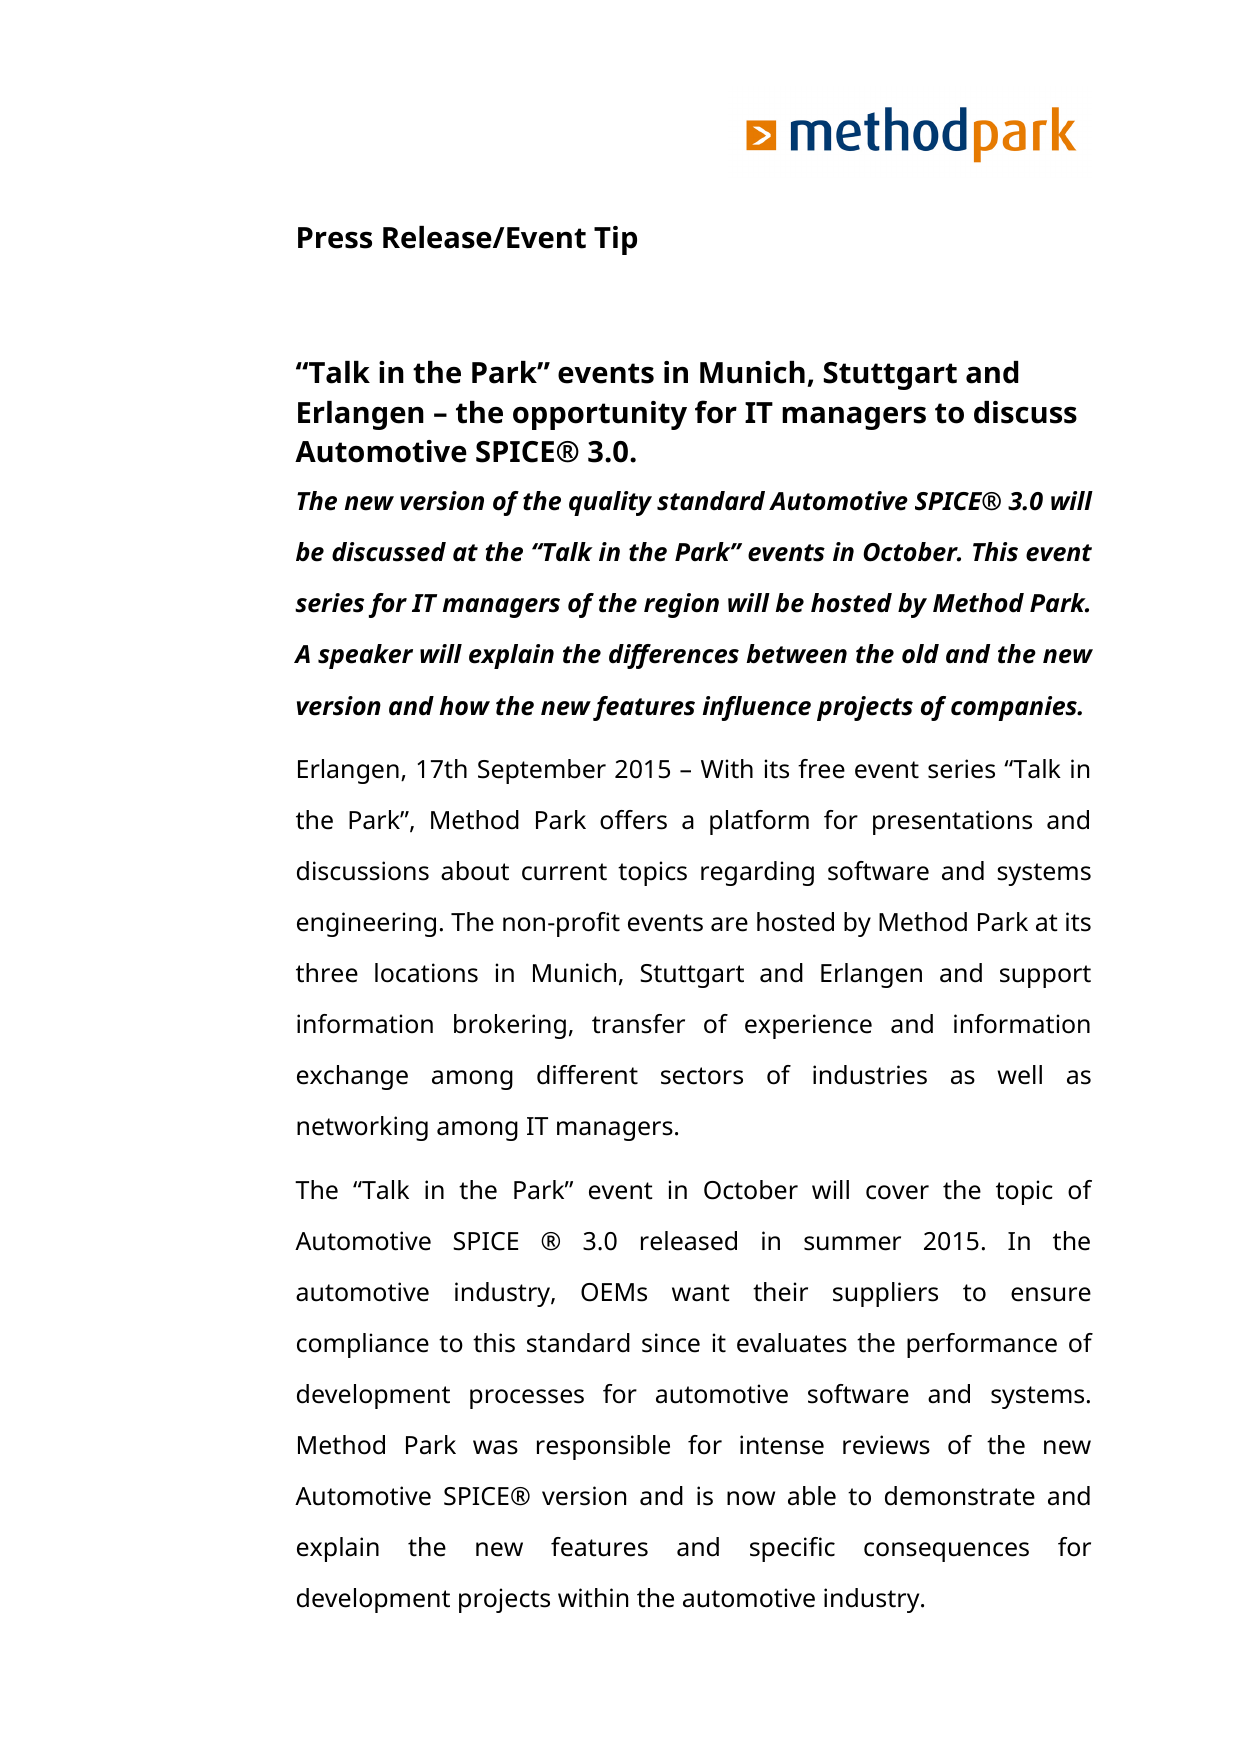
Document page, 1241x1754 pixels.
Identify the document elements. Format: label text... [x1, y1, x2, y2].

text The “Talk in the Park” event in October will cover the topic of Automotive SPICE ® 3.0 released in summer 2015. In the automotive industry, OEMs want their suppliers to ensure compliance to this standard since it evaluates the performance of development processes for automotive software and systems. Method Park was responsible for intense reviews of the new Automotive SPICE® version and is now able to demonstrate and explain the new features and specific consequences for development projects within the automotive industry. [295, 1172, 1092, 1615]
picture [727, 86, 1093, 178]
text Erlangen, 17th September 2015 – With its free event series “Talk in the Park”, Method Park offers a platform for presentations and discussions about current topics regarding software and systems engineering. The non-profit events are hosted by Method Park at its three locations in Munich, Stuttgart and Erlangen and support information brokering, transfer of experience and information exchange among different sectors of industries as well as networking among IT managers. [295, 752, 1092, 1143]
subtitle Press Release/Event Tip [295, 217, 1092, 257]
text “Talk in the Park” events in Munich, Stuttgart and Erlangen – the opportunity for IT managers to discuss Automotive SPICE® 3.0. [295, 352, 1092, 471]
text The new version of the quality standard Automotive SPICE® 3.0 will be discussed at the “Talk in the Park” events in October. This event series for IT managers of the region will be hosted by Method Park. A speaker will explain the differences between the old and the new version and how the new features influence projects of companies. [295, 484, 1092, 722]
